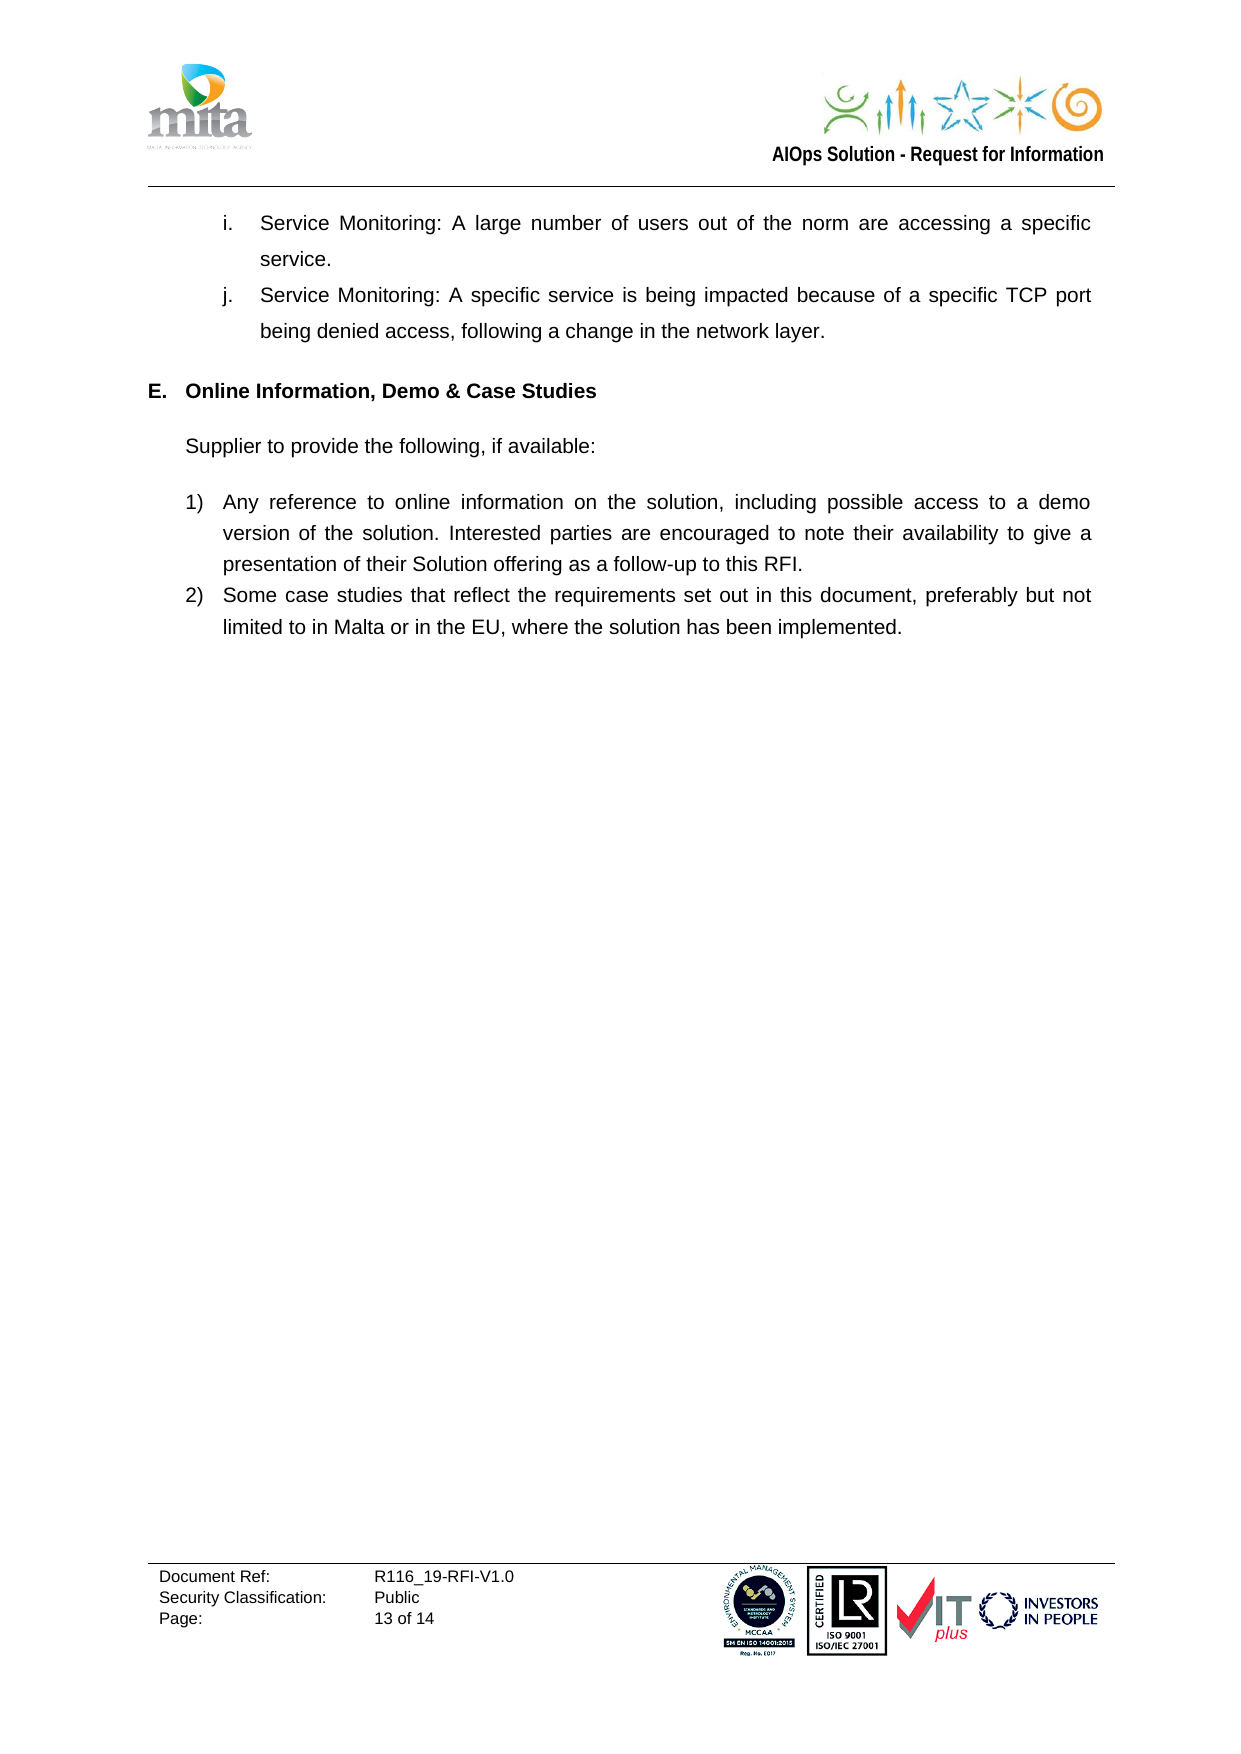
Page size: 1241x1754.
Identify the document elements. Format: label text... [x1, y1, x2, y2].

list Online Information, Demo & Case Studies [148, 379, 1092, 403]
list Any reference to online information on the solution, including possible access to a demo version of the solution. Interested parties are encouraged to note their availability to give a presentation of their Solution offering as a follow-up to this RFI. [185, 482, 1092, 576]
list Supplier to provide the following, if available: [185, 434, 1092, 458]
picture [821, 73, 1104, 137]
list Service Monitoring: A specific service is being impacted because of a specific TCP port being denied access, following a change in the network layer. [223, 283, 1092, 343]
list Some case studies that reflect the requirements set out in this document, preferably but not limited to in Malta or in the EU, where the solution has been implemented. [185, 576, 1092, 638]
list Service Monitoring: A large number of users out of the norm are accessing a specific service. [223, 211, 1092, 271]
picture [721, 1564, 1104, 1657]
picture [147, 62, 253, 151]
